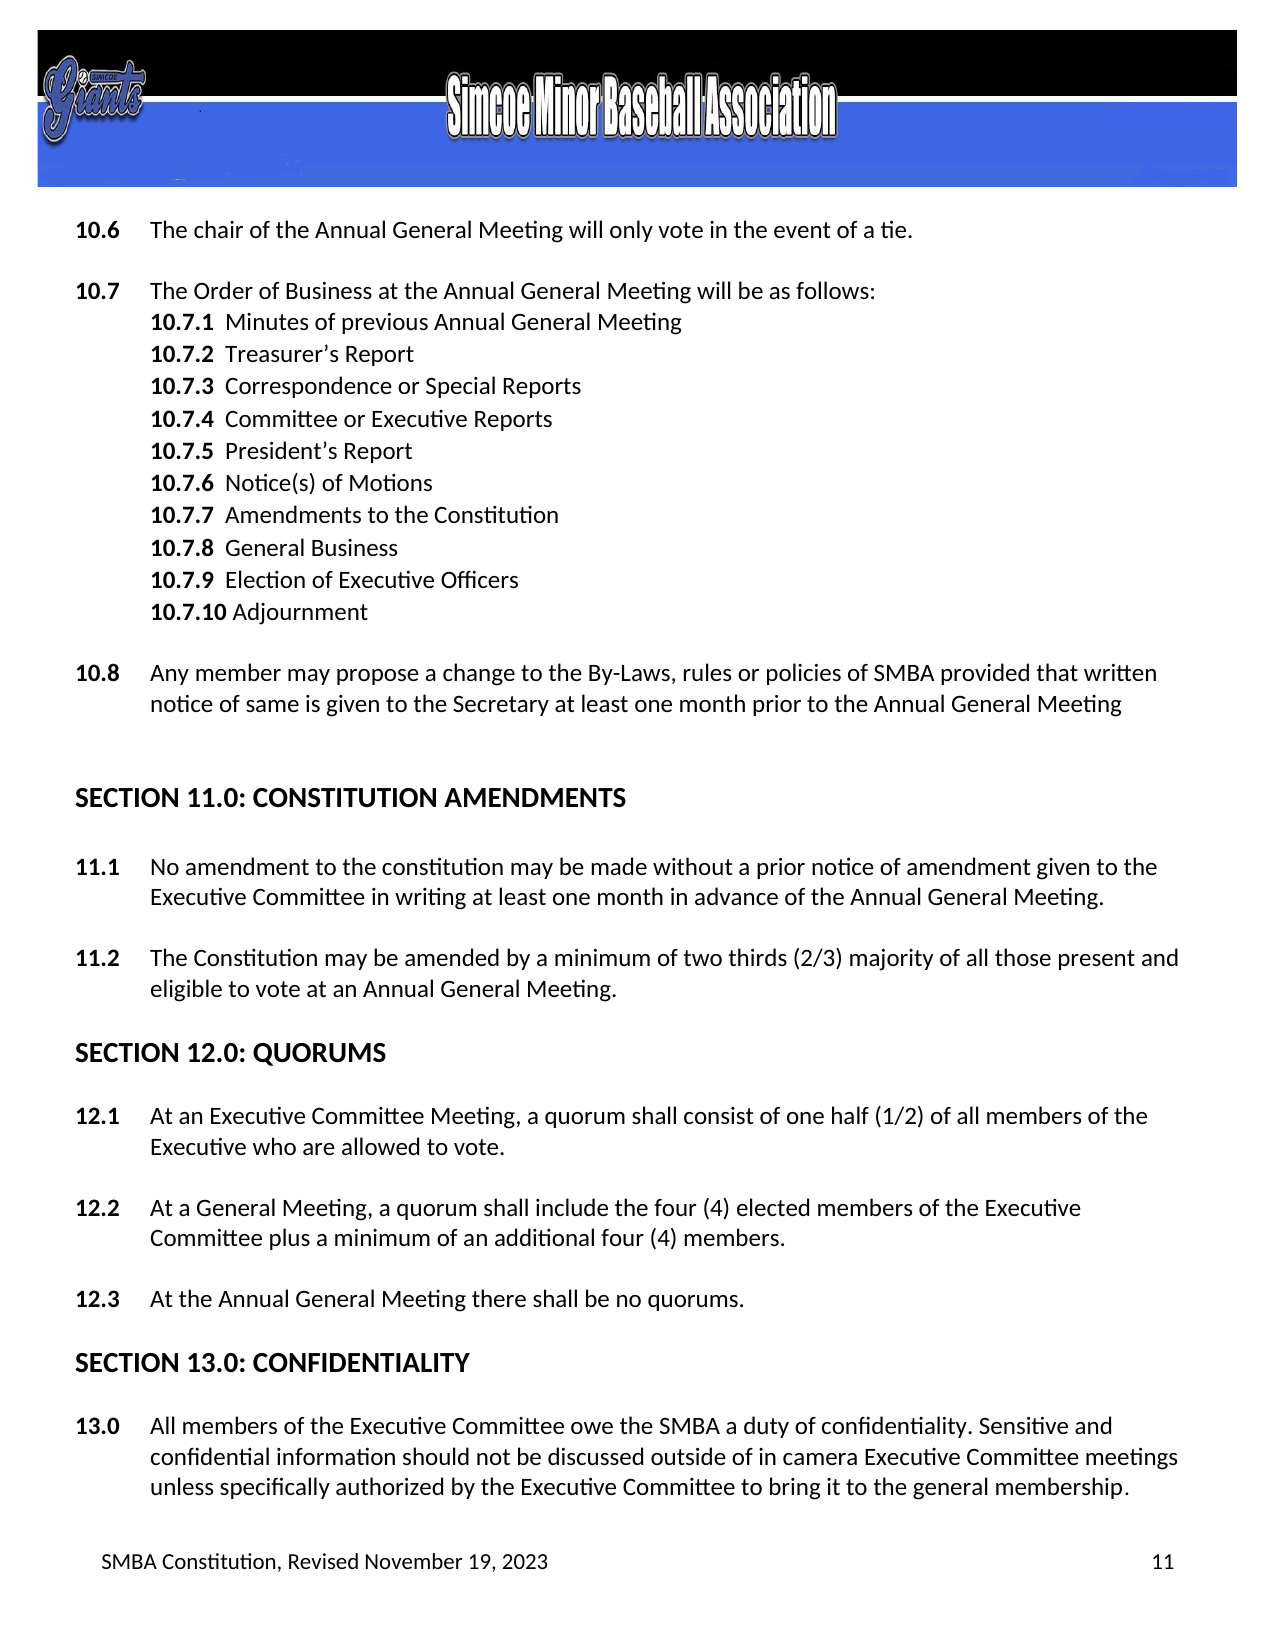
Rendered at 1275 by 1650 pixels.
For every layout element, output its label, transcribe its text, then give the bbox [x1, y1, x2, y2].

text 10.7.8 General Business [75, 532, 1200, 562]
text SECTION 12.0: QUORUMS [75, 1034, 1200, 1069]
text 11.2 The Constitution may be amended by a minimum of two thirds (2/3) majority of all those present and eligible to vote at an Annual General Meeting. [75, 942, 1200, 1003]
text 12.2 At a General Meeting, a quorum shall include the four (4) elected members of the Executive Committee plus a minimum of an additional four (4) members. [75, 1192, 1200, 1253]
text SECTION 11.0: CONSTITUTION AMENDMENTS [75, 779, 1200, 815]
text 10.7.9 Election of Executive Officers [75, 564, 1200, 595]
text 10.7.5 President’s Report [75, 435, 1200, 466]
text 12.1 At an Executive Committee Meeting, a quorum shall consist of one half (1/2) of all members of the Executive who are allowed to vote. [75, 1100, 1200, 1161]
text 10.8 Any member may propose a change to the By-Laws, rules or policies of SMBA provided that written notice of same is given to the Secretary at least one month prior to the Annual General Meeting [75, 657, 1200, 718]
text 10.7 The Order of Business at the Annual General Meeting will be as follows: [75, 275, 1200, 306]
text 10.7.3 Correspondence or Special Reports [75, 370, 1200, 401]
text 10.7.7 Amendments to the Constitution [75, 499, 1200, 530]
picture [37, 30, 1238, 187]
text 10.7.2 Treasurer’s Report [75, 338, 1200, 369]
text 12.3 At the Annual General Meeting there shall be no quorums. [75, 1283, 1200, 1314]
text 10.7.4 Committee or Executive Reports [75, 403, 1200, 433]
text 11.1 No amendment to the constitution may be made without a prior notice of amendment given to the Executive Committee in writing at least one month in advance of the Annual General Meeting. [75, 851, 1200, 912]
text 10.7.10 Adjournment [75, 596, 1200, 627]
text 10.6 The chair of the Annual General Meeting will only vote in the event of a tie. [75, 214, 1200, 245]
text 10.7.6 Notice(s) of Motions [75, 467, 1200, 498]
text 10.7.1 Minutes of previous Annual General Meeting [75, 306, 1200, 336]
text SECTION 13.0: CONFIDENTIALITY [75, 1344, 1200, 1380]
text 13.0 All members of the Executive Committee owe the SMBA a duty of confidentiality. Sensitive and confidential information should not be discussed outside of in camera Executive Committee meetings unless specifically authorized by the Executive Committee to bring it to the general membership. [75, 1410, 1200, 1502]
